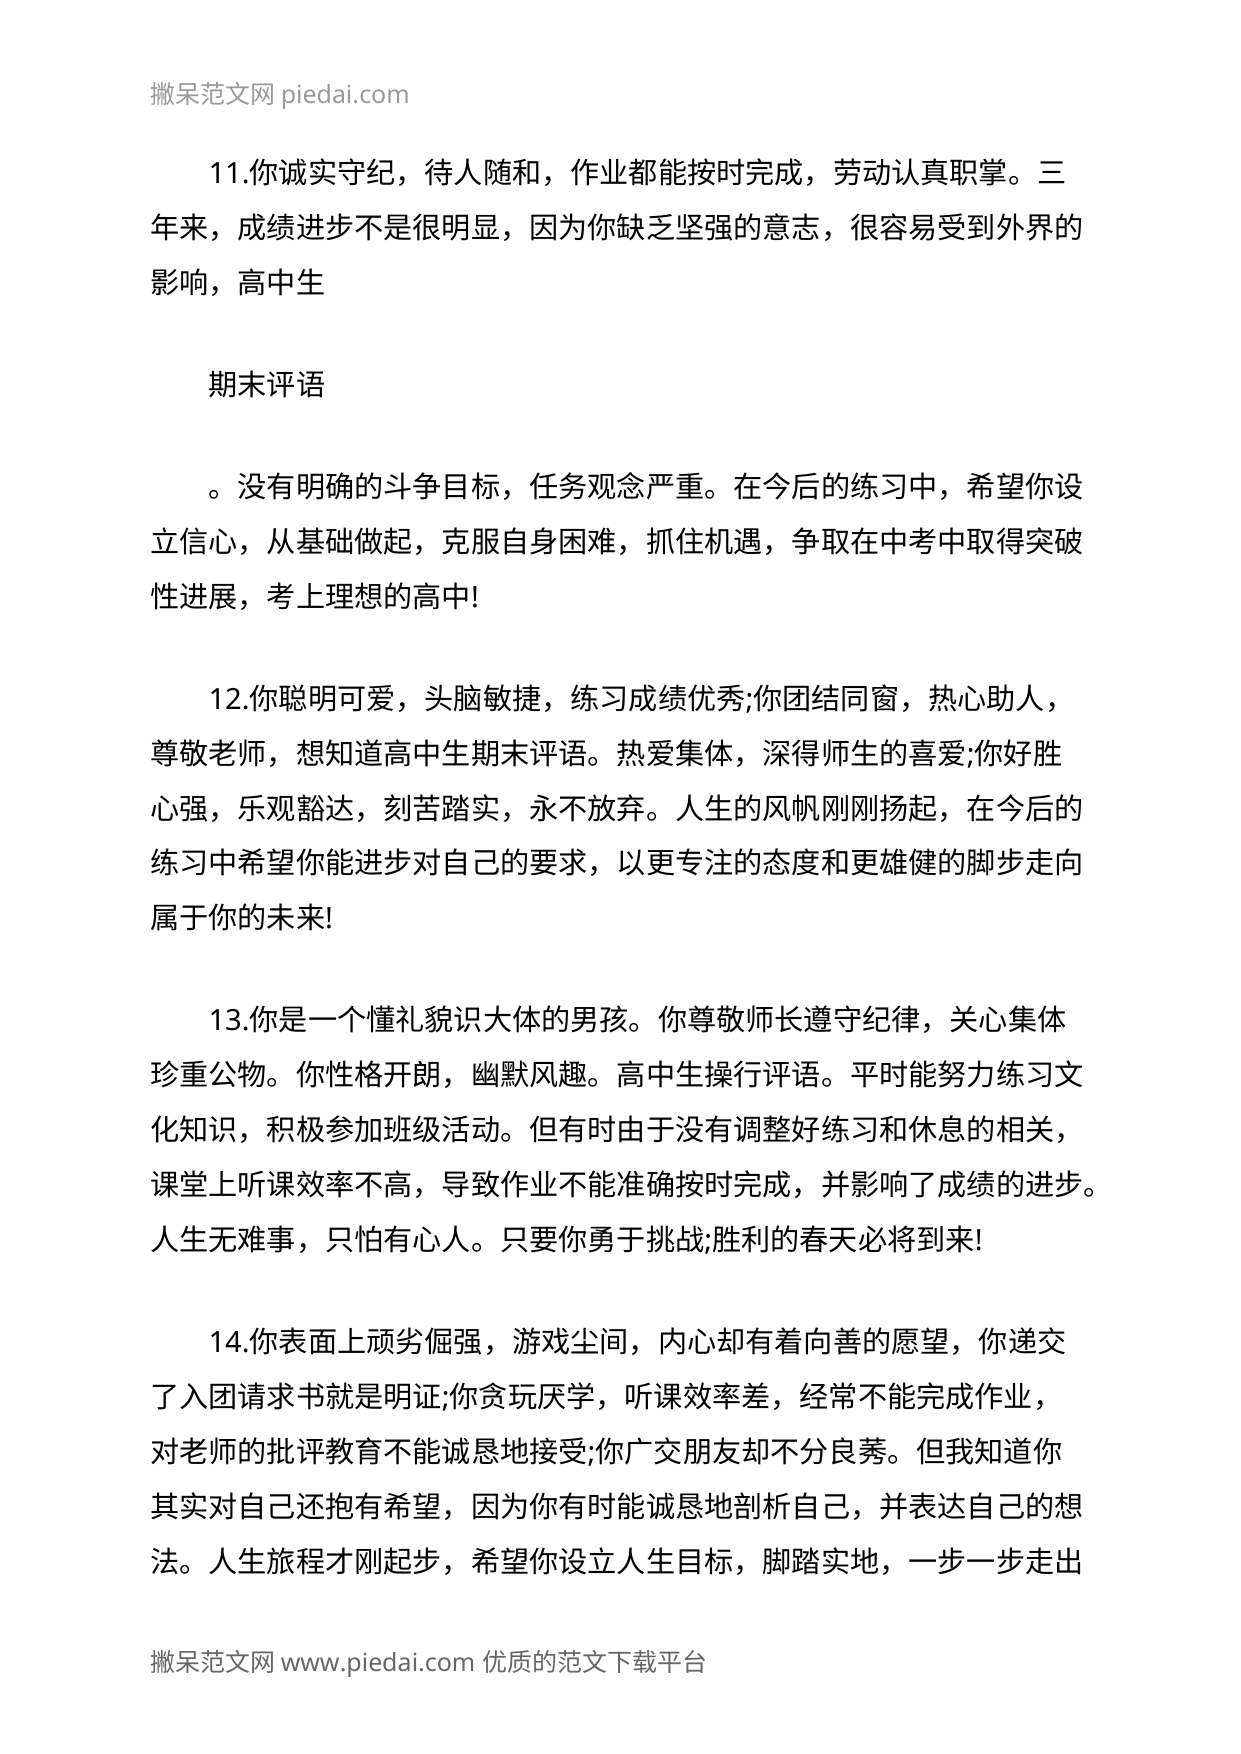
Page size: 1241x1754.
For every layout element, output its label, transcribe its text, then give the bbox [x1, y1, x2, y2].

text 。没有明确的斗争目标，任务观念严重。在今后的练习中，希望你设立信心，从基础做起，克服自身困难，抓住机遇，争取在中考中取得突破性进展，考上理想的高中! [150, 463, 1090, 616]
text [150, 1319, 1090, 1581]
text 11.你诚实守纪，待人随和，作业都能按时完成，劳动认真职掌。三年来，成绩进步不是很明显，因为你缺乏坚强的意志，很容易受到外界的影响，高中生 [150, 150, 1090, 302]
text 期末评语 [150, 362, 1090, 404]
text 12.你聪明可爱，头脑敏捷，练习成绩优秀;你团结同窗，热心助人，尊敬老师，想知道高中生期末评语。热爱集体，深得师生的喜爱;你好胜心强，乐观豁达，刻苦踏实，永不放弃。人生的风帆刚刚扬起，在今后的练习中希望你能进步对自己的要求，以更专注的态度和更雄健的脚步走向属于你的未来! [150, 675, 1090, 937]
text 13.你是一个懂礼貌识大体的男孩。你尊敬师长遵守纪律，关心集体珍重公物。你性格开朗，幽默风趣。高中生操行评语。平时能努力练习文化知识，积极参加班级活动。但有时由于没有调整好练习和休息的相关，课堂上听课效率不高，导致作业不能准确按时完成，并影响了成绩的进步。人生无难事，只怕有心人。只要你勇于挑战;胜利的春天必将到来! [150, 997, 1090, 1259]
